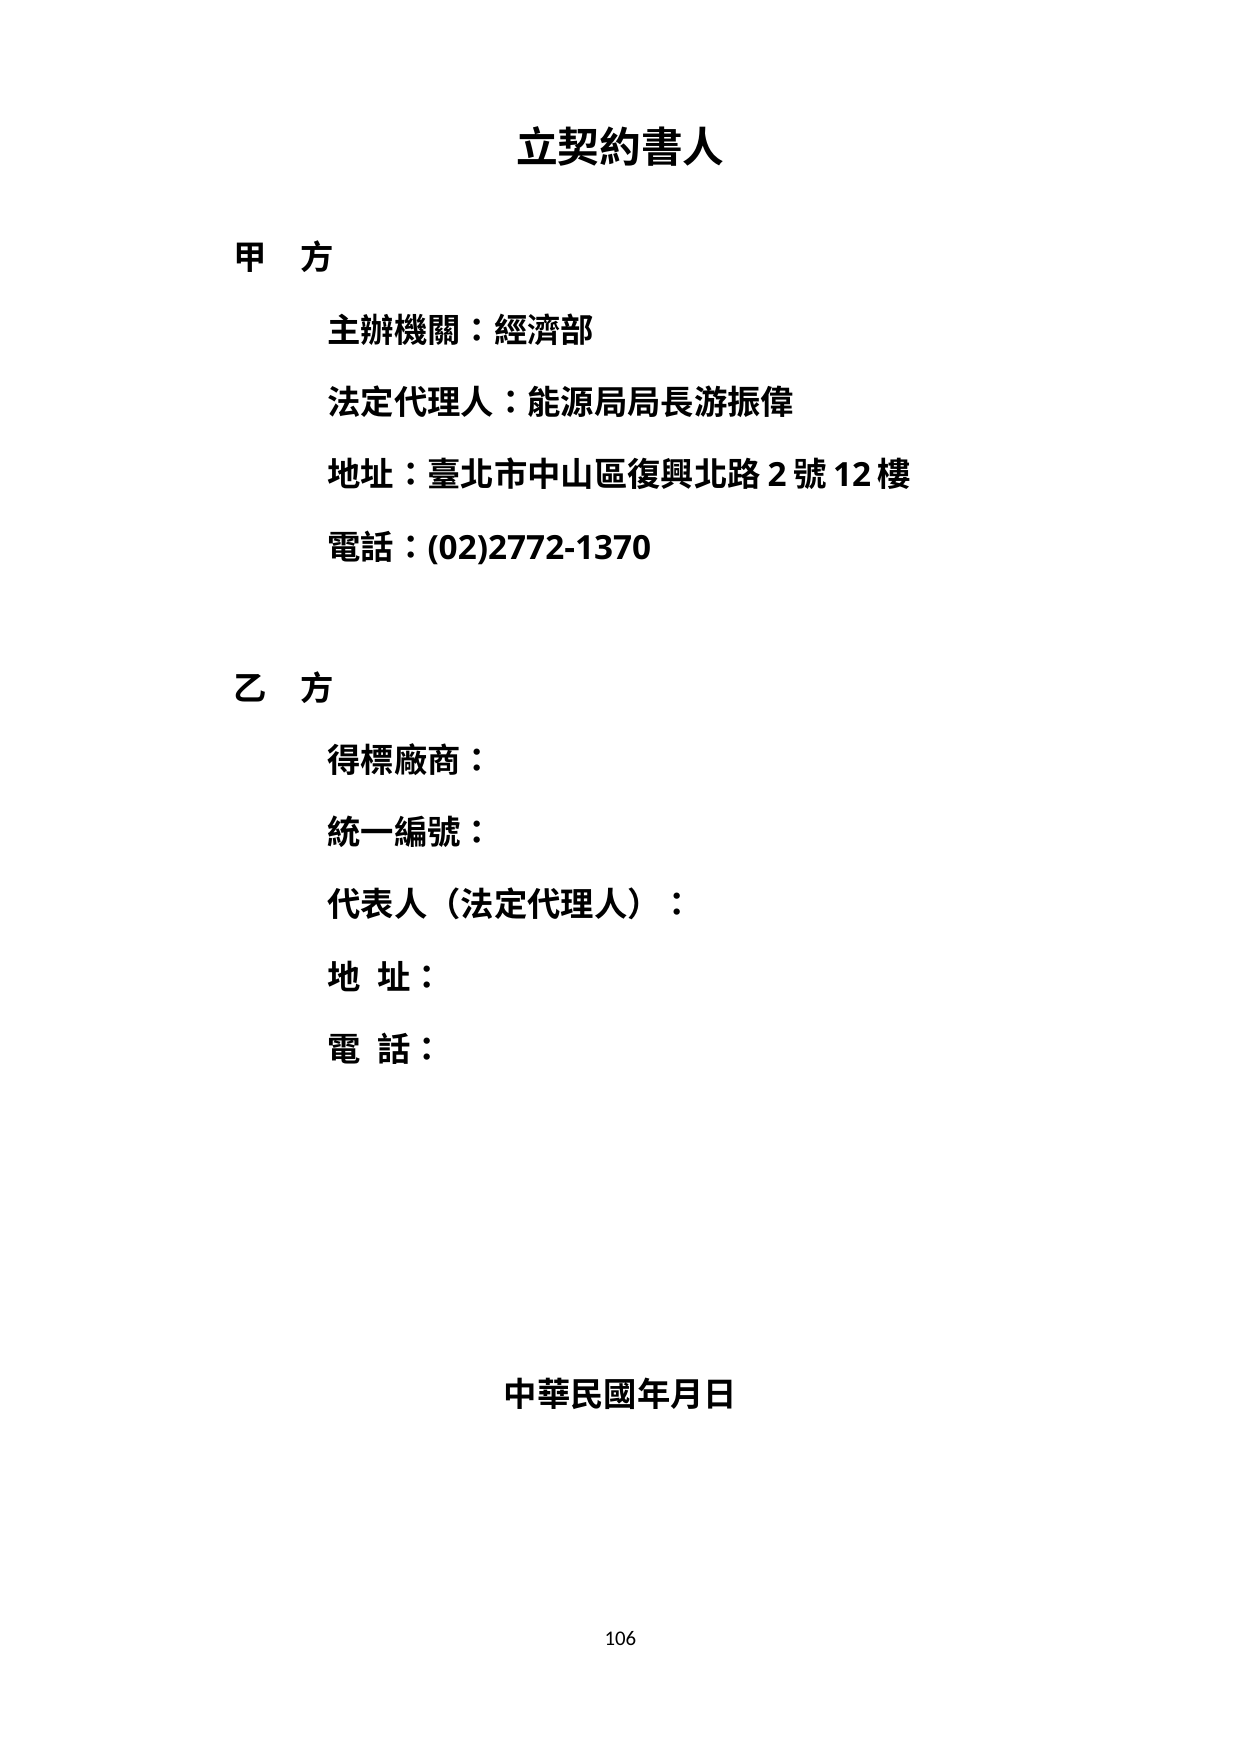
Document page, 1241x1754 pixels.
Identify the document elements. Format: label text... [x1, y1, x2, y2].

text 甲 方 [233, 231, 1063, 279]
text 電 話： [327, 1023, 1063, 1071]
text 代表人（法定代理人）： [327, 878, 1063, 926]
text 法定代理人：能源局局長游振偉 [327, 376, 1063, 424]
text 主辦機關：經濟部 [327, 303, 1063, 352]
text 立契約書人 [177, 114, 1063, 174]
text 乙 方 [233, 661, 1063, 709]
text 電話：(02)2772-1370 [327, 521, 1063, 569]
text 地 址： [327, 951, 1063, 999]
text 統一編號： [327, 806, 1063, 854]
text 地址：臺北市中山區復興北路2號12樓 [327, 448, 1063, 496]
text 中華民國年月日 [177, 1368, 1063, 1416]
text 得標廠商： [327, 734, 1063, 782]
